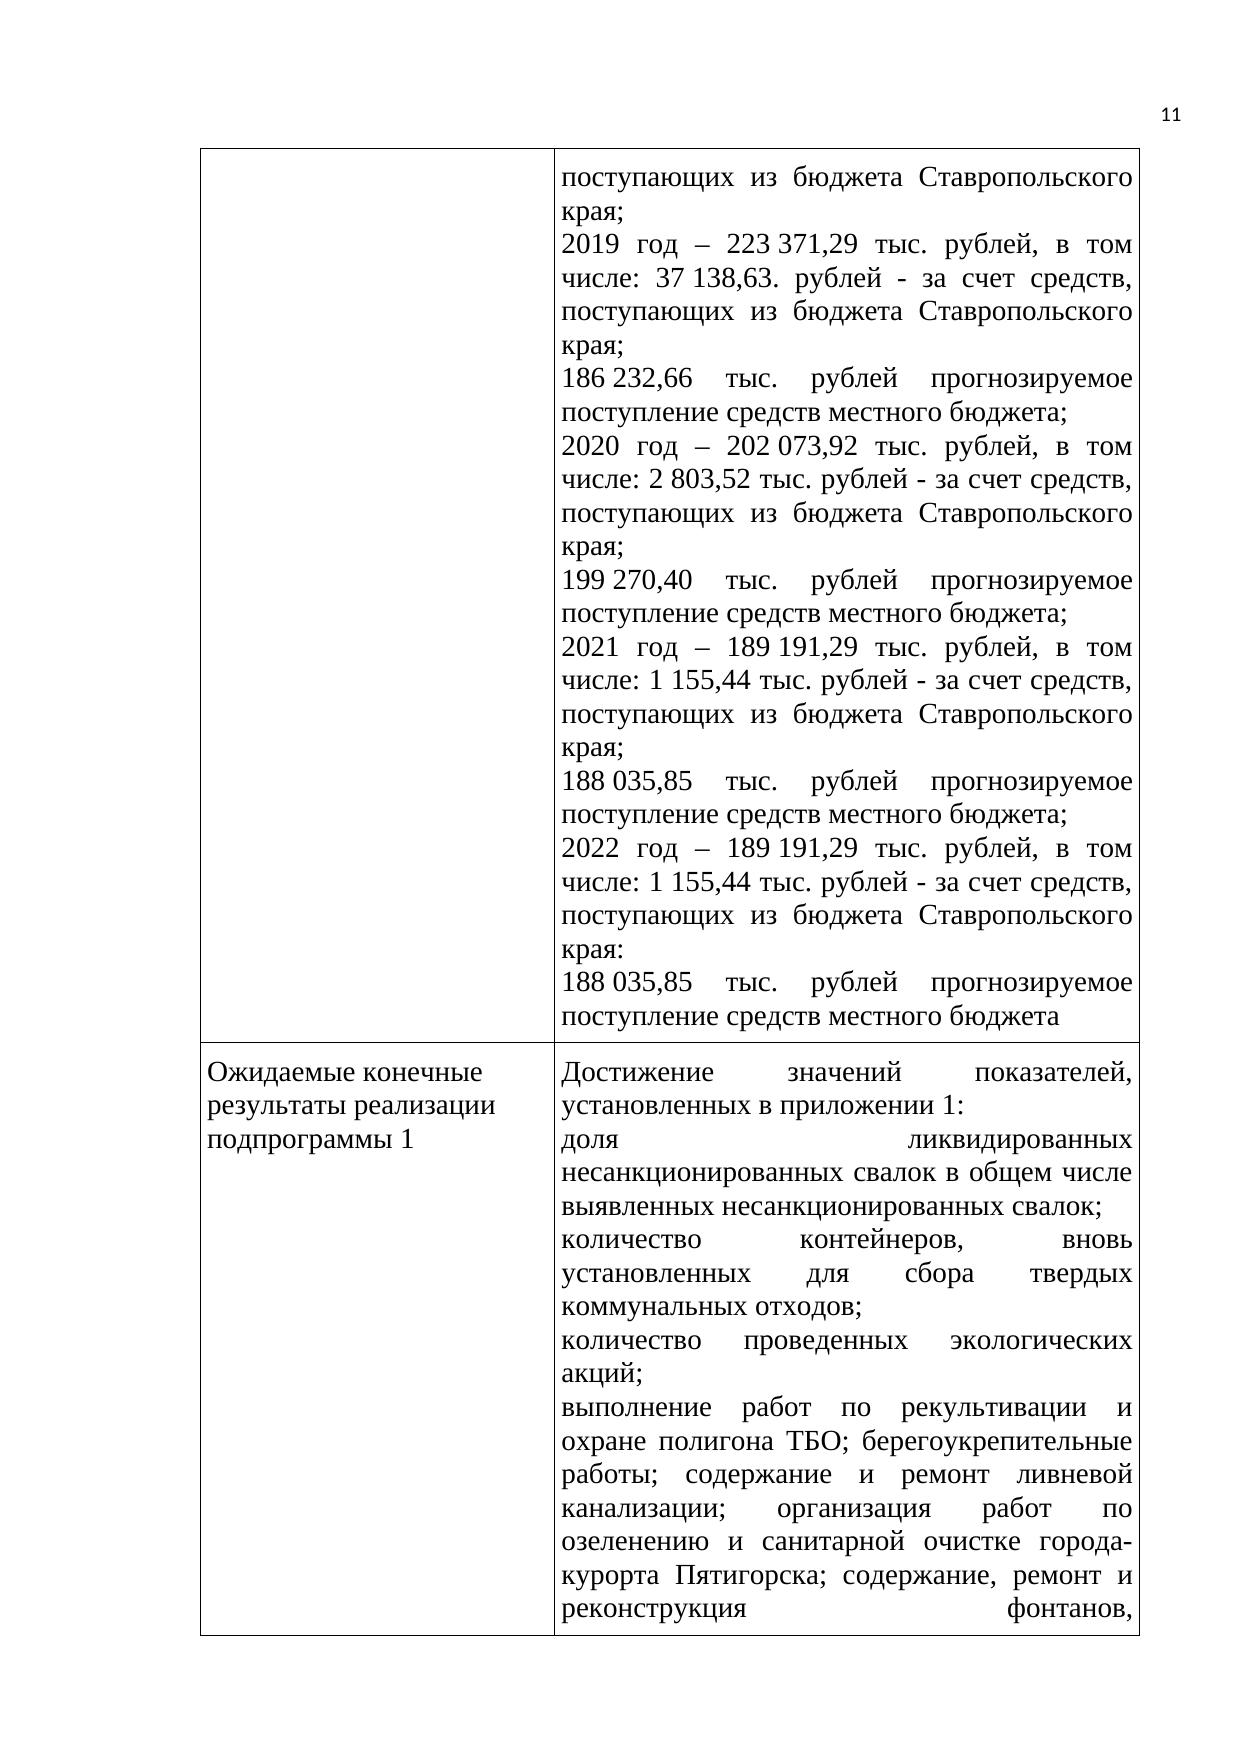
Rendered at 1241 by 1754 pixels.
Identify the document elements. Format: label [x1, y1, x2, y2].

table_cell [555, 1043, 1139, 1634]
table_cell [555, 149, 1139, 1042]
table_cell [201, 1043, 554, 1634]
table_cell [201, 149, 554, 1042]
